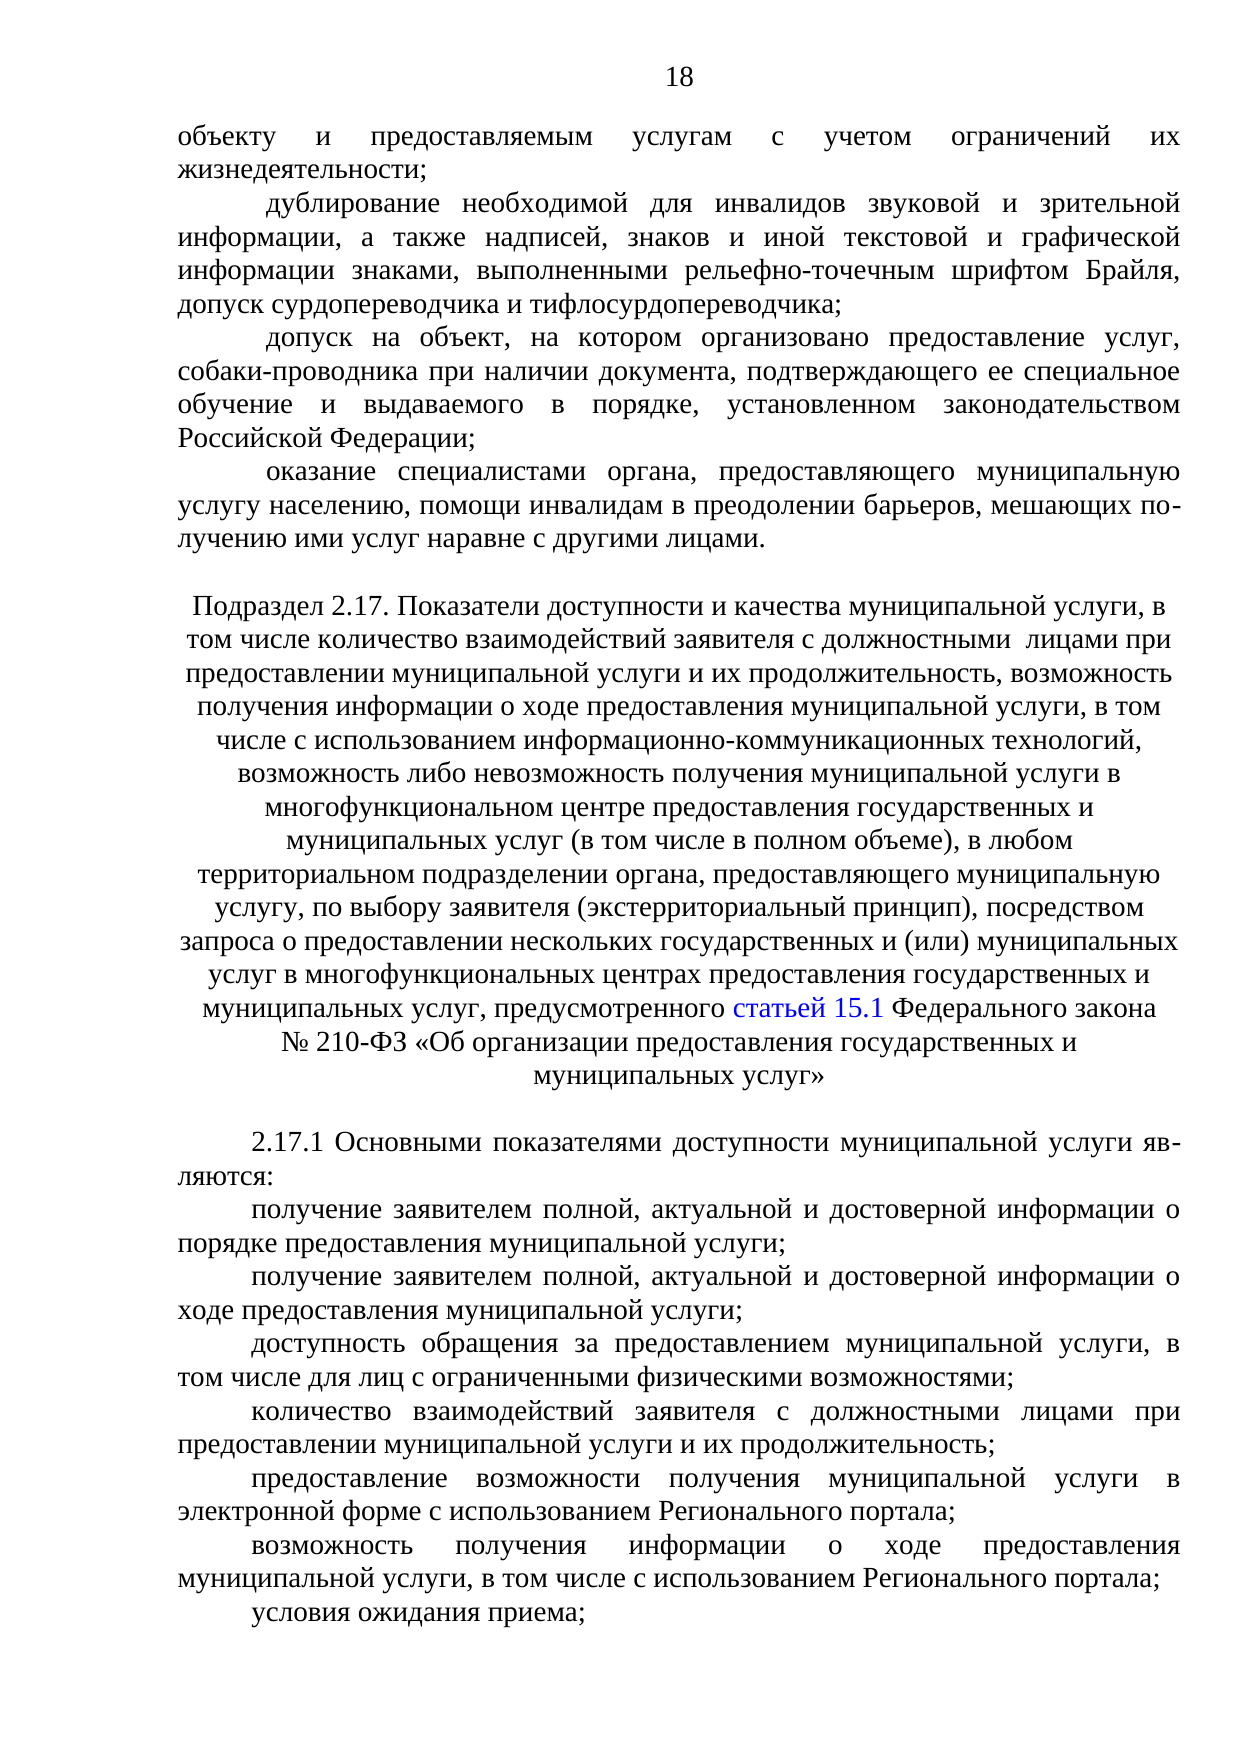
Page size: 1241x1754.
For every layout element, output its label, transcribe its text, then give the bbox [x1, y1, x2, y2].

text дублирование необходимой для инвалидов звуковой и зрительной информации, а также надписей, знаков и иной текстовой и графической информации знаками, выполненными рельефно-точечным шрифтом Брайля, допуск сурдопереводчика и тифлосурдопереводчика; [177, 185, 1181, 319]
text допуск на объект, на котором организовано предоставление услуг, собаки-проводника при наличии документа, подтверждающего ее специальное обучение и выдаваемого в порядке, установленном законодательством Российской Федерации; [177, 319, 1181, 453]
text получение заявителем полной, актуальной и достоверной информации о ходе предоставления муниципальной услуги; [177, 1258, 1181, 1326]
text Подраздел 2.17. Показатели доступности и качества муниципальной услуги, в том числе количество взаимодействий заявителя с должностными лицами при предоставлении муниципальной услуги и их продолжительность, возможность получения информации о ходе предоставления муниципальной услуги, в том числе с использованием информационно-коммуникационных технологий, возможность либо невозможность получения муниципальной услуги в многофункциональном центре предоставления государственных и муниципальных услуг (в том числе в полном объеме), в любом территориальном подразделении органа, предоставляющего муниципальную услугу, по выбору заявителя (экстерриториальный принцип), посредством запроса о предоставлении нескольких государственных и (или) муниципальных услуг в многофункциональных центрах предоставления государственных и муниципальных услуг, предусмотренного статьей 15.1 Федерального закона [177, 588, 1181, 1024]
text предоставление возможности получения муниципальной услуги в электронной форме с использованием Регионального портала; [177, 1460, 1181, 1527]
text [177, 118, 1181, 185]
text получение заявителем полной, актуальной и достоверной информации о порядке предоставления муниципальной услуги; [177, 1191, 1181, 1258]
text № 210-ФЗ «Об организации предоставления государственных и муниципальных услуг» [177, 1024, 1181, 1091]
text условия ожидания приема; [177, 1594, 1181, 1627]
text оказание специалистами органа, предоставляющего муниципальную услугу населению, помощи инвалидам в преодолении барьеров, мешающих получению ими услуг наравне с другими лицами. [177, 453, 1181, 554]
text 2.17.1 Основными показателями доступности муниципальной услуги являются: [177, 1124, 1181, 1191]
text количество взаимодействий заявителя с должностными лицами при предоставлении муниципальной услуги и их продолжительность; [177, 1393, 1181, 1460]
text доступность обращения за предоставлением муниципальной услуги, в том числе для лиц с ограниченными физическими возможностями; [177, 1326, 1181, 1393]
text возможность получения информации о ходе предоставления муниципальной услуги, в том числе с использованием Регионального портала; [177, 1527, 1181, 1594]
